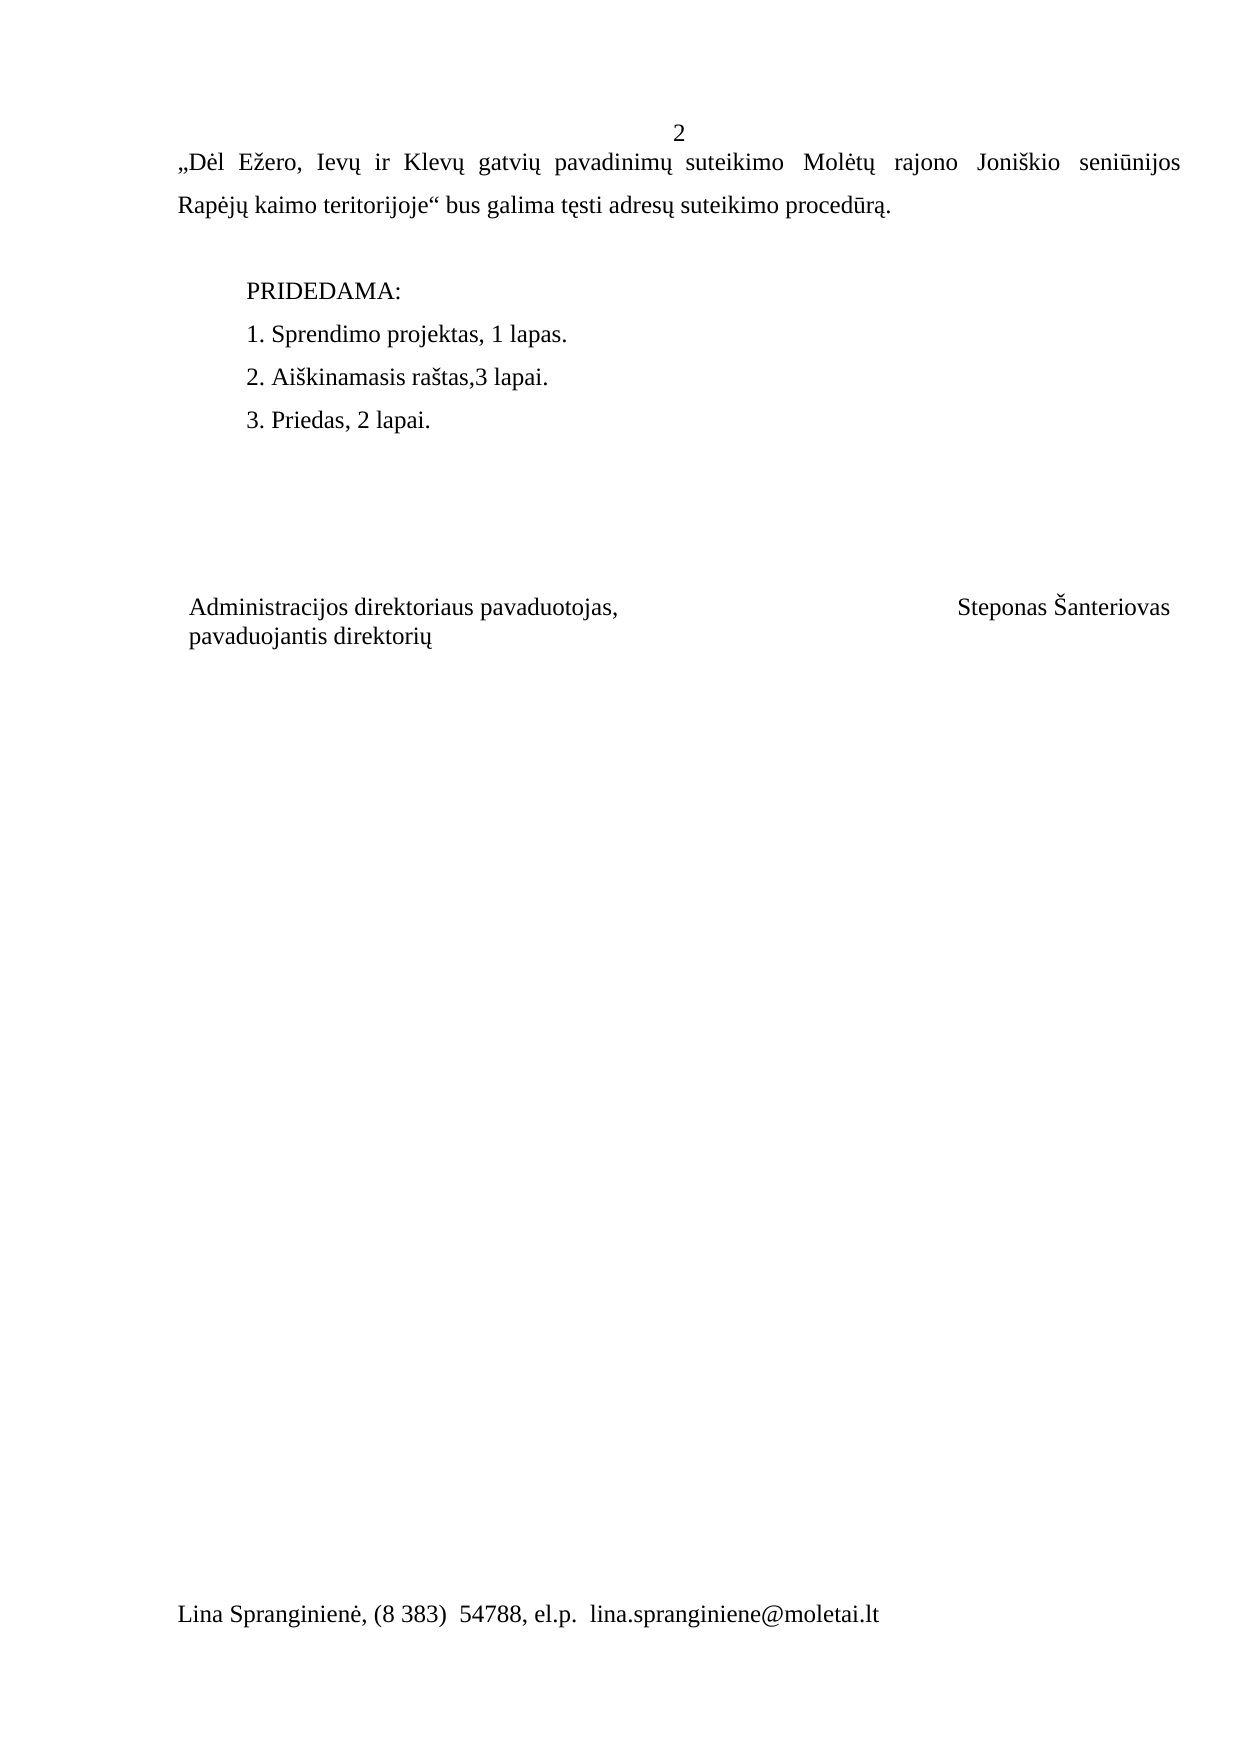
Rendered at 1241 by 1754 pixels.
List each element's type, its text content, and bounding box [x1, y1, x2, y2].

text 2. Aiškinamasis raštas,3 lapai. [177, 362, 1181, 391]
text 1. Sprendimo projektas, 1 lapas. [177, 319, 1181, 348]
table_header Administracijos direktoriaus pavaduotojas, pavaduojantis direktorių [177, 593, 674, 650]
text 3. Priedas, 2 lapai. [177, 406, 1181, 434]
text „Dėl Ežero, Ievų ir Klevų gatvių pavadinimų suteikimo Molėtų rajono Joniškio seniūnijos Rapėjų kaimo teritorijoje“ bus galima tęsti adresų suteikimo procedūrą. [177, 147, 1181, 219]
table_header Steponas Šanteriovas [674, 593, 1181, 650]
text PRIDEDAMA: [177, 276, 1181, 305]
text , (8 383) 54788, el.p. lina.spranginiene@moletai.lt [177, 1599, 1181, 1627]
